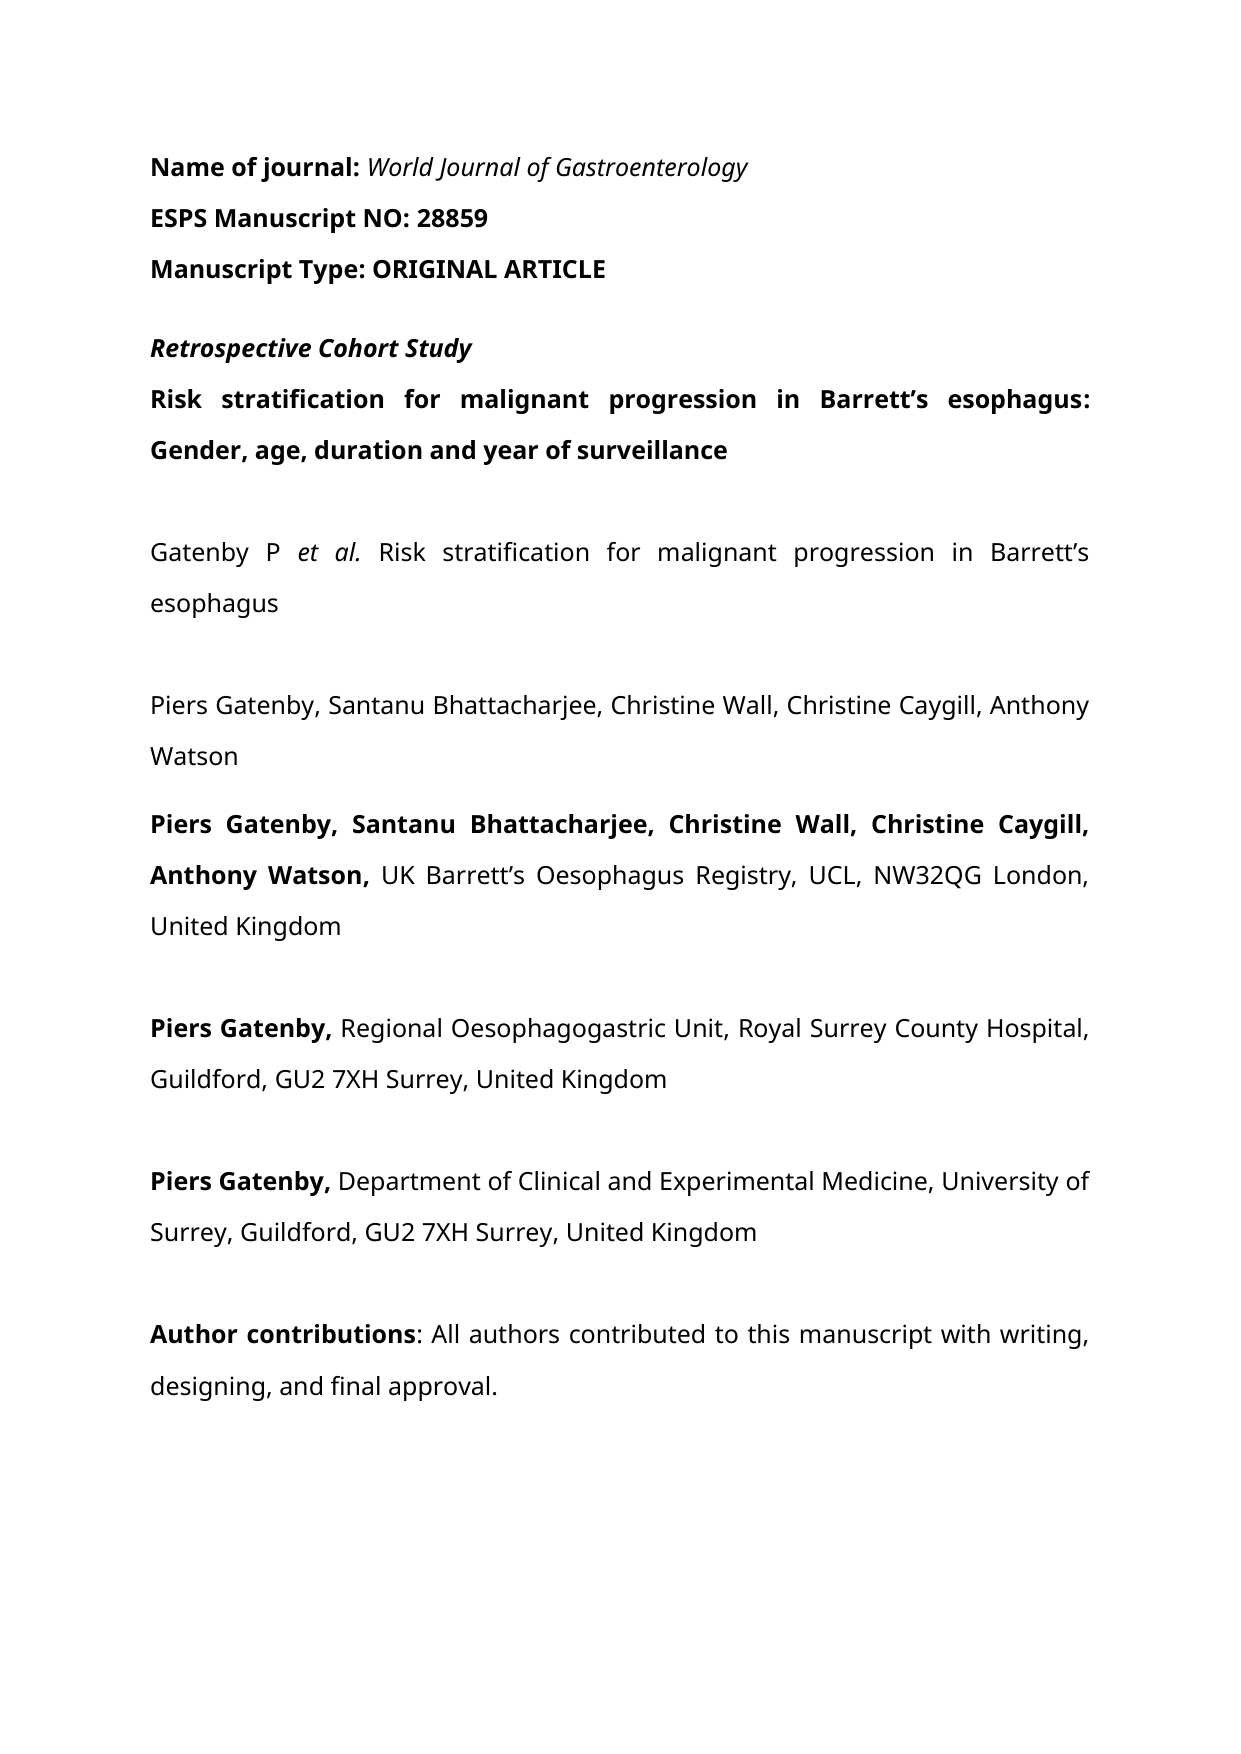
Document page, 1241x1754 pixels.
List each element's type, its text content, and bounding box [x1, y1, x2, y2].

text Piers Gatenby, Santanu Bhattacharjee, Christine Wall, Christine Caygill, Anthony Watson, UK Barrett’s Oesophagus Registry, UCL, NW32QG London, United Kingdom [150, 807, 1090, 943]
text Piers Gatenby, Department of Clinical and Experimental Medicine, University of Surrey, Guildford, GU2 7XH Surrey, United Kingdom [150, 1164, 1090, 1249]
text Retrospective Cohort Study [150, 330, 1090, 364]
text Name of journal: World Journal of Gastroenterology [150, 150, 1090, 184]
text Manuscript Type: ORIGINAL ARTICLE [150, 252, 1090, 286]
text Author contributions: All authors contributed to this manuscript with writing, designing, and final approval. [150, 1317, 1090, 1402]
text Gatenby P et al. Risk stratification for malignant progression in Barrett’s esophagus [150, 534, 1090, 620]
text Risk stratification for malignant progression in Barrett’s esophagus: Gender, age, duration and year of surveillance [150, 381, 1090, 467]
text Piers Gatenby, Santanu Bhattacharjee, Christine Wall, Christine Caygill, Anthony Watson [150, 688, 1090, 773]
text Piers Gatenby, Regional Oesophagogastric Unit, Royal Surrey County Hospital, Guildford, GU2 7XH Surrey, United Kingdom [150, 1011, 1090, 1096]
text ESPS Manuscript NO: 28859 [150, 201, 1090, 235]
